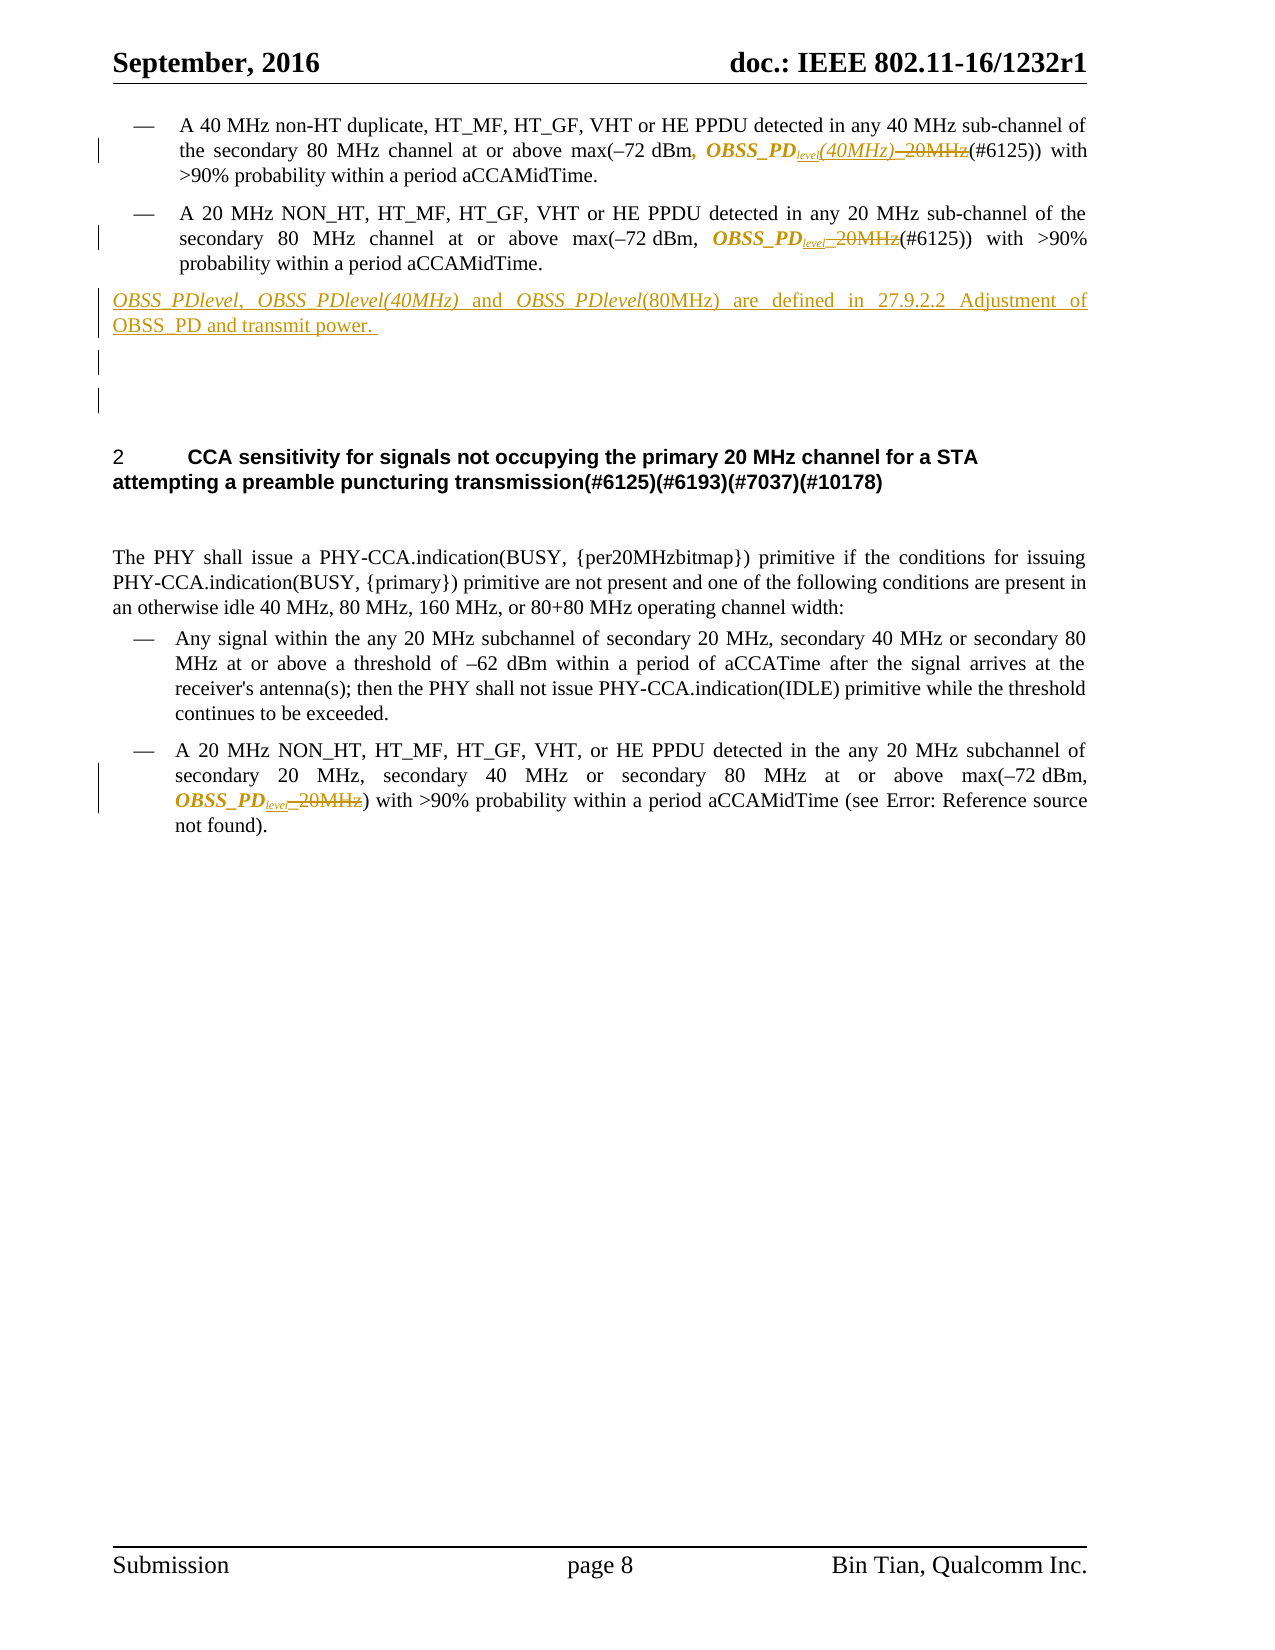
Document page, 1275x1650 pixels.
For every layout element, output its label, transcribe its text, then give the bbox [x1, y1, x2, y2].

list A 20 MHz NON_HT, HT_MF, HT_GF, VHT or HE PPDU detected in any 20 MHz sub-channel of the secondary 80 MHz channel at or above max(–72 dBm, OBSS_PD(#6125)) with >90% probability within a period aCCAMidTime. [133, 200, 1087, 275]
text The PHY shall issue a PHY-CCA.indication(BUSY, {per20MHzbitmap}) primitive if the conditions for issuing PHY-CCA.indication(BUSY, {primary}) primitive are not present and one of the following conditions are present in an otherwise idle 40 MHz, 80 MHz, 160 MHz, or 80+80 MHz operating channel width: [112, 544, 1087, 619]
list A 40 MHz non-HT duplicate, HT_MF, HT_GF, VHT or HE PPDU detected in any 40 MHz sub-channel of the secondary 80 MHz channel at or above max(–72 dBm, OBSS_PD(#6125)) with >90% probability within a period aCCAMidTime. [133, 112, 1087, 187]
list CCA sensitivity for signals not occupying the primary 20 MHz channel for a STA attempting a preamble puncturing transmission(#6125)(#6193)(#7037)(#10178) [112, 444, 1087, 494]
list Any signal within the any 20 MHz subchannel of secondary 20 MHz, secondary 40 MHz or secondary 80 MHz at or above a threshold of –62 dBm within a period of aCCATime after the signal arrives at the receiver's antenna(s); then the PHY shall not issue PHY-CCA.indication(IDLE) primitive while the threshold continues to be exceeded. [133, 625, 1087, 725]
list A 20 MHz NON_HT, HT_MF, HT_GF, VHT, or HE PPDU detected in the any 20 MHz subchannel of secondary 20 MHz, secondary 40 MHz or secondary 80 MHz at or above max(–72 dBm, OBSS_PD) with >90% probability within a period aCCAMidTime (see 28.4.3 (HE PHY)). [133, 737, 1087, 837]
